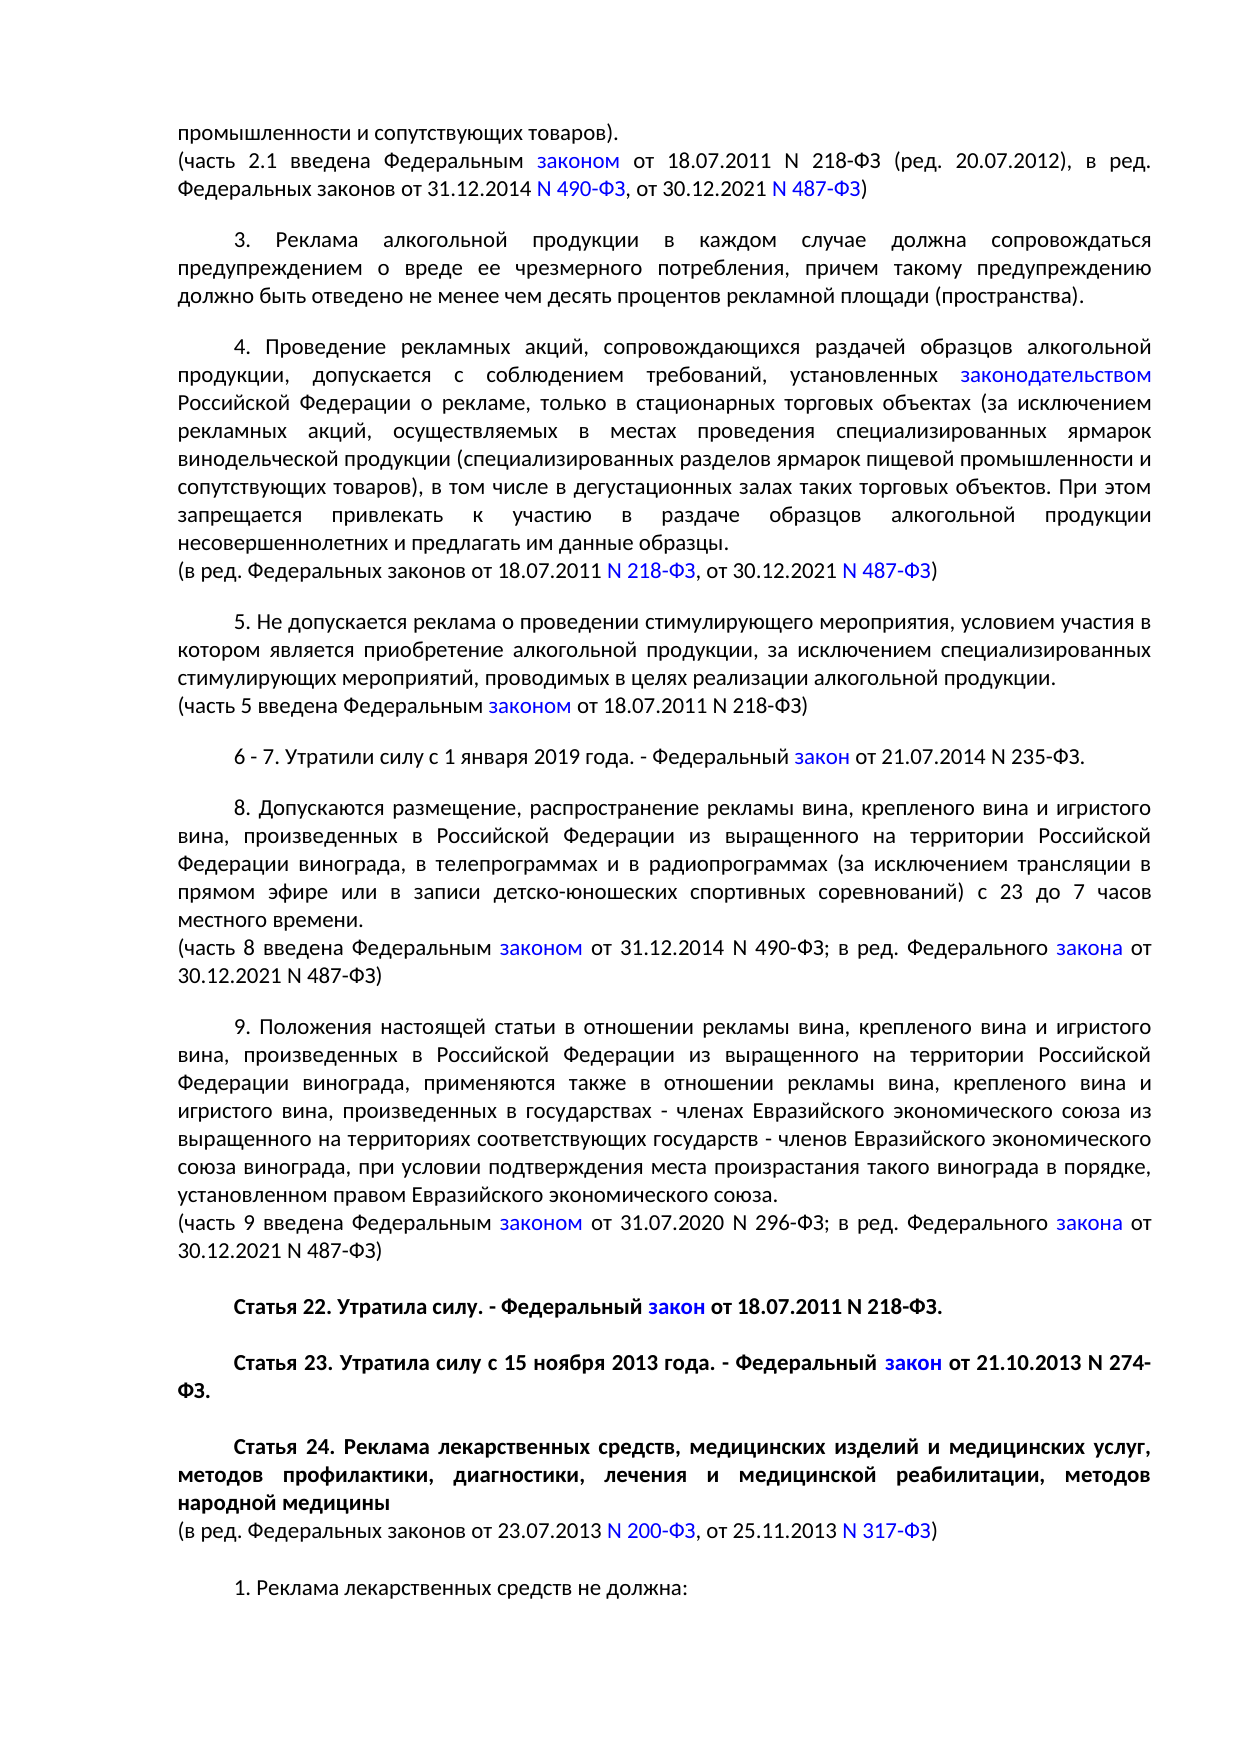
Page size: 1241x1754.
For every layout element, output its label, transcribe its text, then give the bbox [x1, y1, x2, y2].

title Статья 24. Реклама лекарственных средств, медицинских изделий и медицинских услуг, методов профилактики, диагностики, лечения и медицинской реабилитации, методов народной медицины [177, 1432, 1152, 1517]
text (часть 8 введена Федеральным законом от 31.12.2014 N 490-ФЗ; в ред. Федерального закона от 30.12.2021 N 487-ФЗ) [177, 933, 1152, 989]
text 1. Реклама лекарственных средств не должна: [177, 1573, 1152, 1601]
text (часть 5 введена Федеральным законом от 18.07.2011 N 218-ФЗ) [177, 691, 1152, 719]
text 4. Проведение рекламных акций, сопровождающихся раздачей образцов алкогольной продукции, допускается с соблюдением требований, установленных законодательством Российской Федерации о рекламе, только в стационарных торговых объектах (за исключением рекламных акций, осуществляемых в местах проведения специализированных ярмарок винодельческой продукции (специализированных разделов ярмарок пищевой промышленности и сопутствующих товаров), в том числе в дегустационных залах таких торговых объектов. При этом запрещается привлекать к участию в раздаче образцов алкогольной продукции несовершеннолетних и предлагать им данные образцы. [177, 332, 1152, 556]
title Статья 22. Утратила силу. - Федеральный закон от 18.07.2011 N 218-ФЗ. [177, 1292, 1152, 1320]
text (часть 9 введена Федеральным законом от 31.07.2020 N 296-ФЗ; в ред. Федерального закона от 30.12.2021 N 487-ФЗ) [177, 1208, 1152, 1264]
text 8. Допускаются размещение, распространение рекламы вина, крепленого вина и игристого вина, произведенных в Российской Федерации из выращенного на территории Российской Федерации винограда, в телепрограммах и в радиопрограммах (за исключением трансляции в прямом эфире или в записи детско-юношеских спортивных соревнований) с 23 до 7 часов местного времени. [177, 793, 1152, 933]
text 9. Положения настоящей статьи в отношении рекламы вина, крепленого вина и игристого вина, произведенных в Российской Федерации из выращенного на территории Российской Федерации винограда, применяются также в отношении рекламы вина, крепленого вина и игристого вина, произведенных в государствах - членах Евразийского экономического союза из выращенного на территориях соответствующих государств - членов Евразийского экономического союза винограда, при условии подтверждения места произрастания такого винограда в порядке, установленном правом Евразийского экономического союза. [177, 1012, 1152, 1208]
text 5. Не допускается реклама о проведении стимулирующего мероприятия, условием участия в котором является приобретение алкогольной продукции, за исключением специализированных стимулирующих мероприятий, проводимых в целях реализации алкогольной продукции. [177, 607, 1152, 691]
text (в ред. Федеральных законов от 18.07.2011 N 218-ФЗ, от 30.12.2021 N 487-ФЗ) [177, 556, 1152, 584]
text 6 - 7. Утратили силу с 1 января 2019 года. - Федеральный закон от 21.07.2014 N 235-ФЗ. [177, 742, 1152, 770]
title Статья 23. Утратила силу с 15 ноября 2013 года. - Федеральный закон от 21.10.2013 N 274-ФЗ. [177, 1348, 1152, 1404]
text 3. Реклама алкогольной продукции в каждом случае должна сопровождаться предупреждением о вреде ее чрезмерного потребления, причем такому предупреждению должно быть отведено не менее чем десять процентов рекламной площади (пространства). [177, 225, 1152, 309]
text (в ред. Федеральных законов от 23.07.2013 N 200-ФЗ, от 25.11.2013 N 317-ФЗ) [177, 1517, 1152, 1544]
text (часть 2.1 введена Федеральным законом от 18.07.2011 N 218-ФЗ (ред. 20.07.2012), в ред. Федеральных законов от 31.12.2014 N 490-ФЗ, от 30.12.2021 N 487-ФЗ) [177, 146, 1152, 202]
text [177, 118, 1152, 146]
